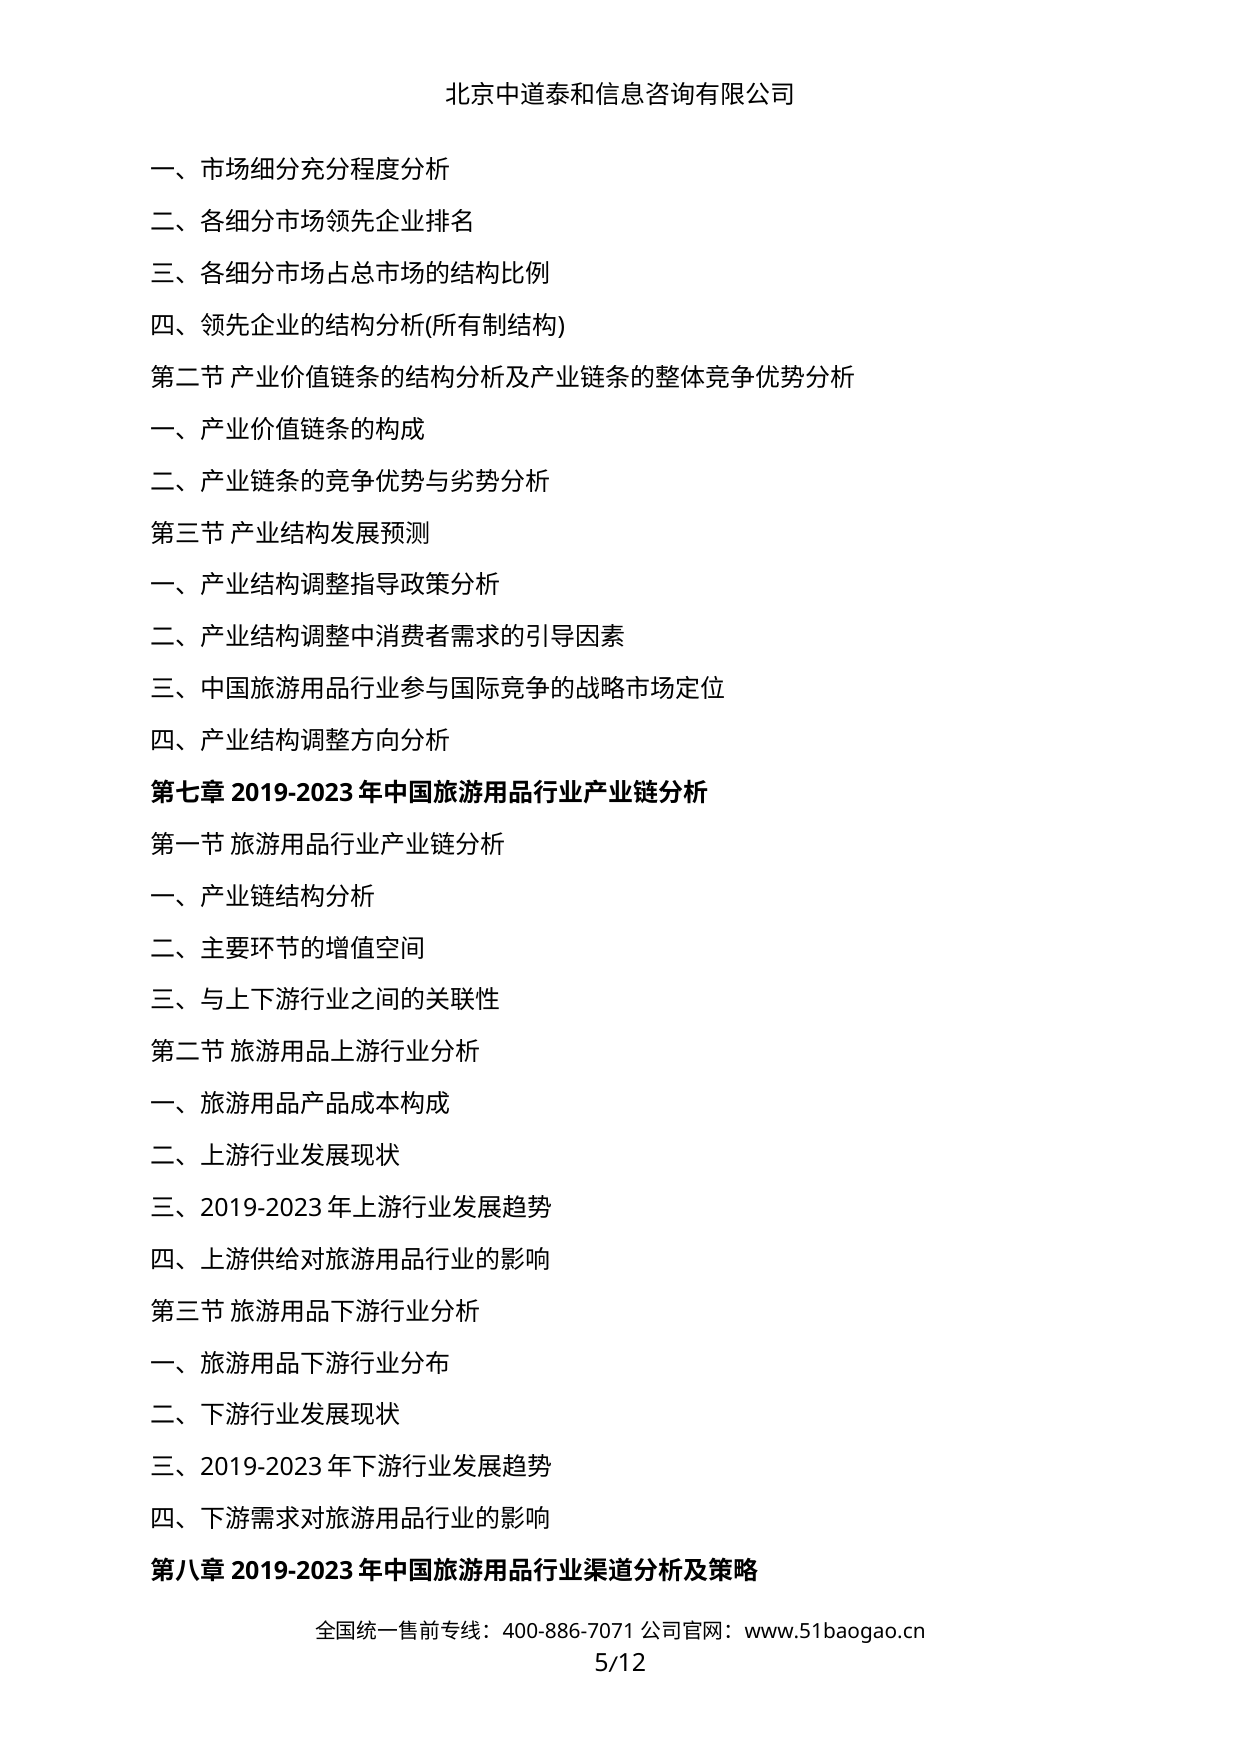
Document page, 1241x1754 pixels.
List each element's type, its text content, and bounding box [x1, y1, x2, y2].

text 一、产业价值链条的构成 [150, 409, 1090, 446]
text 四、产业结构调整方向分析 [150, 721, 1090, 757]
text 第三节 产业结构发展预测 [150, 513, 1090, 549]
text 三、各细分市场占总市场的结构比例 [150, 254, 1090, 290]
text 二、上游行业发展现状 [150, 1136, 1090, 1172]
text 第二节 产业价值链条的结构分析及产业链条的整体竞争优势分析 [150, 357, 1090, 394]
text 二、产业链条的竞争优势与劣势分析 [150, 461, 1090, 497]
text 一、产业结构调整指导政策分析 [150, 565, 1090, 601]
text 四、上游供给对旅游用品行业的影响 [150, 1239, 1090, 1276]
text 一、市场细分充分程度分析 [150, 150, 1090, 186]
text 一、旅游用品产品成本构成 [150, 1084, 1090, 1120]
text 二、各细分市场领先企业排名 [150, 202, 1090, 238]
text 二、主要环节的增值空间 [150, 928, 1090, 964]
text 第二节 旅游用品上游行业分析 [150, 1032, 1090, 1068]
text 一、旅游用品下游行业分布 [150, 1343, 1090, 1379]
text 第一节 旅游用品行业产业链分析 [150, 824, 1090, 861]
text 二、产业结构调整中消费者需求的引导因素 [150, 617, 1090, 653]
text 三、2019-2023年下游行业发展趋势 [150, 1447, 1090, 1483]
text 三、与上下游行业之间的关联性 [150, 980, 1090, 1016]
text 第八章 2019-2023年中国旅游用品行业渠道分析及策略 [150, 1551, 1090, 1587]
text 一、产业链结构分析 [150, 876, 1090, 912]
text 四、下游需求对旅游用品行业的影响 [150, 1499, 1090, 1535]
text 二、下游行业发展现状 [150, 1395, 1090, 1431]
text 三、中国旅游用品行业参与国际竞争的战略市场定位 [150, 669, 1090, 705]
text 第七章 2019-2023年中国旅游用品行业产业链分析 [150, 772, 1090, 809]
text 第三节 旅游用品下游行业分析 [150, 1291, 1090, 1327]
text 三、2019-2023年上游行业发展趋势 [150, 1187, 1090, 1224]
text 四、领先企业的结构分析(所有制结构) [150, 306, 1090, 342]
